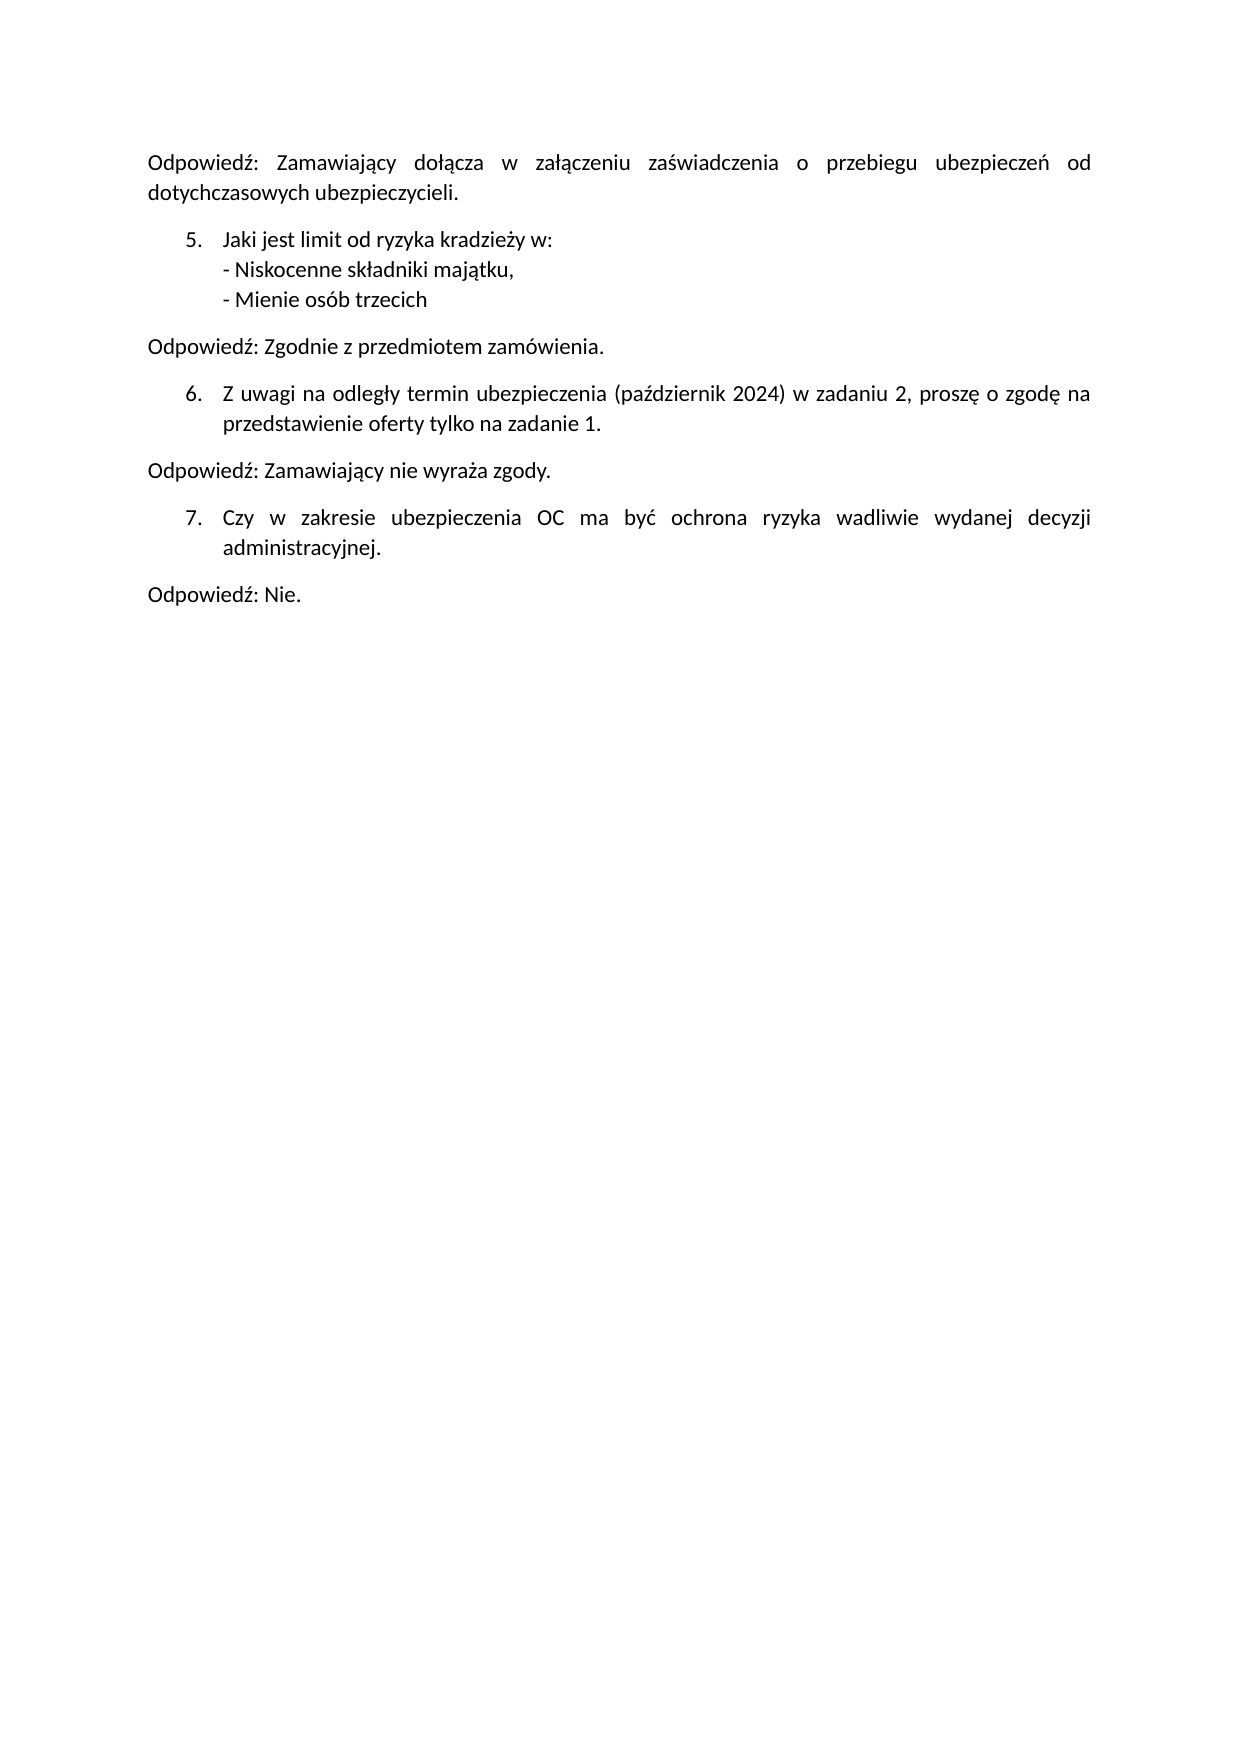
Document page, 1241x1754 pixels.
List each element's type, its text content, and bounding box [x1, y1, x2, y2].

list Jaki jest limit od ryzyka kradzieży w: [185, 225, 1093, 253]
list - Niskocenne składniki majątku, [223, 255, 1093, 283]
list Z uwagi na odległy termin ubezpieczenia (październik 2024) w zadaniu 2, proszę o zgodę na przedstawienie oferty tylko na zadanie 1. [185, 379, 1093, 437]
text Odpowiedź: Zgodnie z przedmiotem zamówienia. [148, 332, 1093, 360]
list Czy w zakresie ubezpieczenia OC ma być ochrona ryzyka wadliwie wydanej decyzji administracyjnej. [185, 503, 1093, 561]
text Odpowiedź: Zamawiający dołącza w załączeniu zaświadczenia o przebiegu ubezpieczeń od dotychczasowych ubezpieczycieli. [148, 148, 1093, 206]
text Odpowiedź: Zamawiający nie wyraża zgody. [148, 456, 1093, 484]
list - Mienie osób trzecich [223, 285, 1093, 313]
text Odpowiedź: Nie. [148, 580, 1093, 608]
